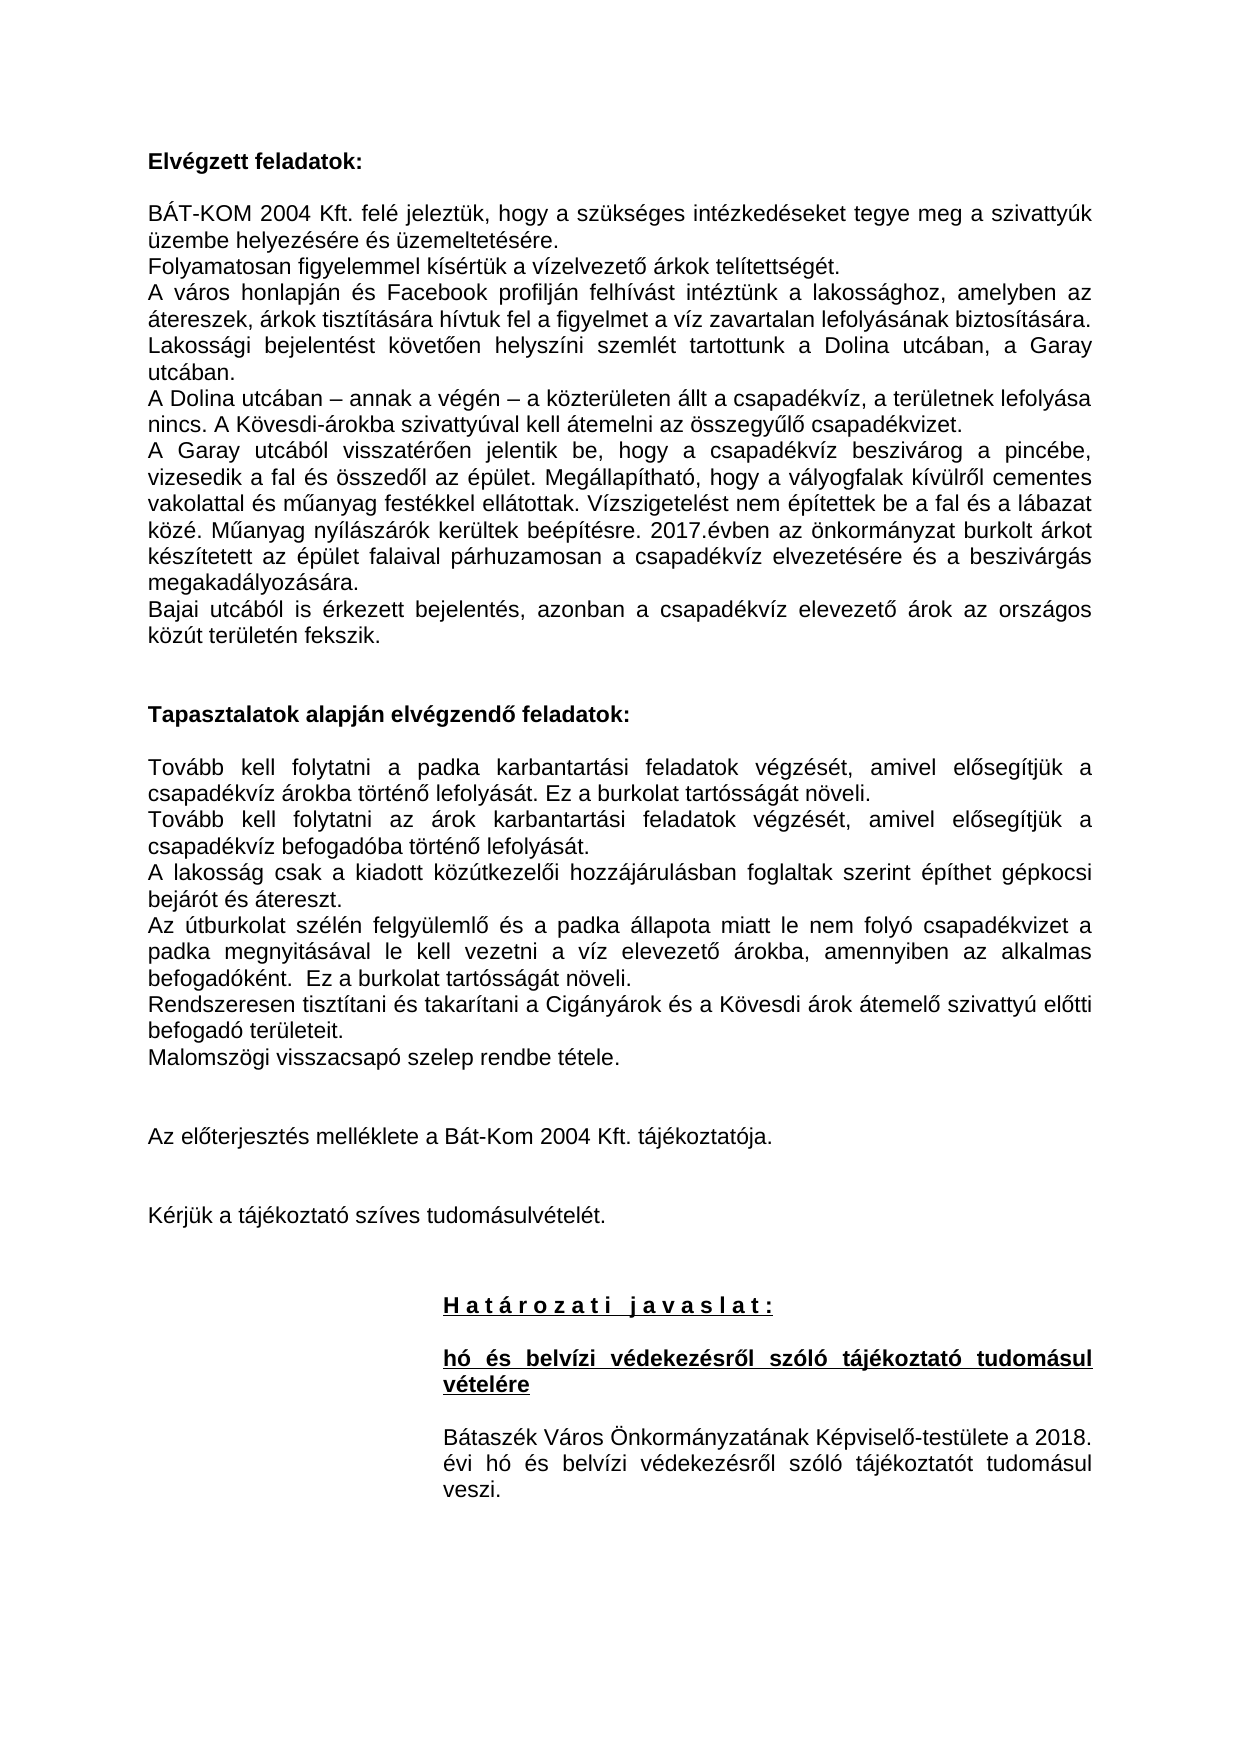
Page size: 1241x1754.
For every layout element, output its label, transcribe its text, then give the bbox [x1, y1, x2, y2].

text hó és belvízi védekezésről szóló tájékoztató tudomásul vételére [443, 1345, 1093, 1368]
text A Garay utcából visszatérően jelentik be, hogy a csapadékvíz beszivárog a pincébe, vizesedik a fal és összedől az épület. Megállapítható, hogy a vályogfalak kívülről cementes vakolattal és műanyag festékkel ellátottak. Vízszigetelést nem építettek be a fal és a lábazat közé. Műanyag nyílászárók kerültek beépítésre. 2017.évben az önkormányzat burkolt árkot készítetett az épület falaival párhuzamosan a csapadékvíz elvezetésére és a beszivárgás megakadályozására. [148, 437, 1093, 596]
text hó és belvízi védekezésről szóló tájékoztató tudomásul vételére [443, 1369, 1093, 1397]
text Az útburkolat szélén felgyülemlő és a padka állapota miatt le nem folyó csapadékvizet a padka megnyitásával le kell vezetni a víz elevezető árokba, amennyiben az alkalmas befogadóként. Ez a burkolat tartósságát növeli. [148, 912, 1093, 991]
text Malomszögi visszacsapó szelep rendbe tétele. [148, 1044, 1093, 1070]
text Tovább kell folytatni az árok karbantartási feladatok végzését, amivel elősegítjük a csapadékvíz befogadóba történő lefolyását. [148, 806, 1093, 859]
text Folyamatosan figyelemmel kísértük a vízelvezető árkok telítettségét. [148, 253, 1093, 279]
text BÁT-KOM 2004 Kft. felé jeleztük, hogy a szükséges intézkedéseket tegye meg a szivattyúk üzembe helyezésére és üzemeltetésére. [148, 200, 1093, 253]
text Tovább kell folytatni a padka karbantartási feladatok végzését, amivel elősegítjük a csapadékvíz árokba történő lefolyását. Ez a burkolat tartósságát növeli. [148, 754, 1093, 806]
text Rendszeresen tisztítani és takarítani a Cigányárok és a Kövesdi árok átemelő szivattyú előtti befogadó területeit. [148, 991, 1093, 1044]
text Bátaszék Város Önkormányzatának Képviselő-testülete a 2018. évi hó és belvízi védekezésről szóló tájékoztatót tudomásul veszi. [443, 1424, 1093, 1503]
text Kérjük a tájékoztató szíves tudomásulvételét. [148, 1202, 1093, 1228]
text Tapasztalatok alapján elvégzendő feladatok: [148, 701, 1093, 727]
text A város honlapján és Facebook profilján felhívást intéztünk a lakossághoz, amelyben az átereszek, árkok tisztítására hívtuk fel a figyelmet a víz zavartalan lefolyásának biztosítására. [148, 279, 1093, 332]
text Elvégzett feladatok: [148, 148, 1093, 174]
text Bajai utcából is érkezett bejelentés, azonban a csapadékvíz elevezető árok az országos közút területén fekszik. [148, 596, 1093, 648]
text A Dolina utcában – annak a végén – a közterületen állt a csapadékvíz, a területnek lefolyása nincs. A Kövesdi-árokba szivattyúval kell átemelni az összegyűlő csapadékvizet. [148, 385, 1093, 437]
text Lakossági bejelentést követően helyszíni szemlét tartottunk a Dolina utcában, a Garay utcában. [148, 332, 1093, 385]
text Az előterjesztés melléklete a Bát-Kom 2004 Kft. tájékoztatója. [148, 1123, 1093, 1149]
text A lakosság csak a kiadott közútkezelői hozzájárulásban foglaltak szerint építhet gépkocsi bejárót és átereszt. [148, 859, 1093, 912]
text H a t á r o z a t i j a v a s l a t : [443, 1292, 1093, 1318]
